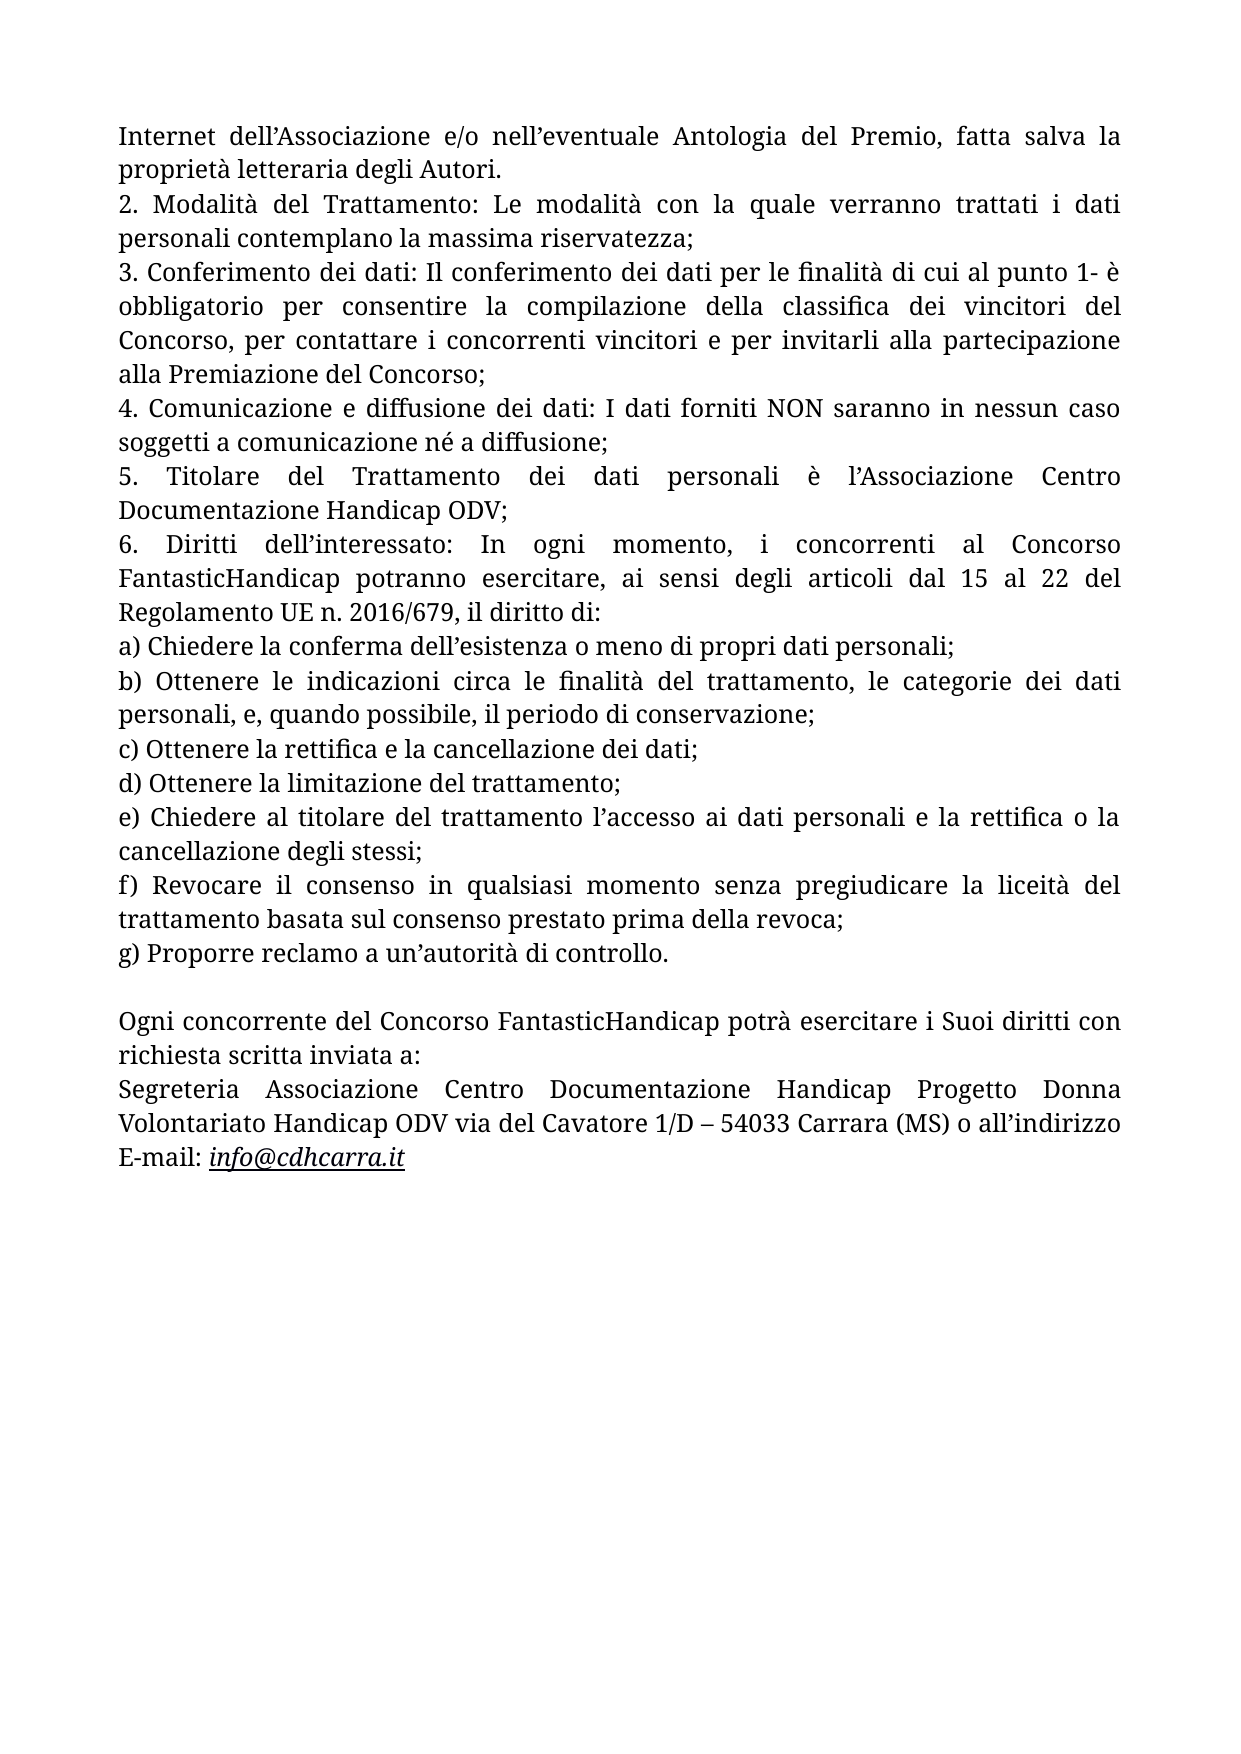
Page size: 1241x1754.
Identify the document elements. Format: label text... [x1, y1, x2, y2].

text Ogni concorrente del Concorso FantasticHandicap potrà esercitare i Suoi diritti con richiesta scritta inviata a: [118, 970, 1122, 1072]
text c) Ottenere la rettifica e la cancellazione dei dati; [118, 731, 1122, 765]
text g) Proporre reclamo a un’autorità di controllo. [118, 936, 1122, 970]
text 6. Diritti dell’interessato: In ogni momento, i concorrenti al Concorso FantasticHandicap potranno esercitare, ai sensi degli articoli dal 15 al 22 del Regolamento UE n. 2016/679, il diritto di: [118, 527, 1122, 629]
text d) Ottenere la limitazione del trattamento; [118, 765, 1122, 799]
text Segreteria Associazione Centro Documentazione Handicap Progetto Donna Volontariato Handicap ODV via del Cavatore 1/D – 54033 Carrara (MS) o all’indirizzo E-mail: info@cdhcarra.it [118, 1072, 1122, 1174]
text f) Revocare il consenso in qualsiasi momento senza pregiudicare la liceità del trattamento basata sul consenso prestato prima della revoca; [118, 867, 1122, 936]
text b) Ottenere le indicazioni circa le finalità del trattamento, le categorie dei dati personali, e, quando possibile, il periodo di conservazione; [118, 663, 1122, 731]
text a) Chiedere la conferma dell’esistenza o meno di propri dati personali; [118, 629, 1122, 663]
text 3. Conferimento dei dati: Il conferimento dei dati per le finalità di cui al punto 1- è obbligatorio per consentire la compilazione della classifica dei vincitori del Concorso, per contattare i concorrenti vincitori e per invitarli alla partecipazione alla Premiazione del Concorso; [118, 254, 1122, 391]
text 2. Modalità del Trattamento: Le modalità con la quale verranno trattati i dati personali contemplano la massima riservatezza; [118, 186, 1122, 254]
text e) Chiedere al titolare del trattamento l’accesso ai dati personali e la rettifica o la cancellazione degli stessi; [118, 799, 1122, 867]
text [118, 118, 1122, 186]
text 4. Comunicazione e diffusione dei dati: I dati forniti NON saranno in nessun caso soggetti a comunicazione né a diffusione; [118, 391, 1122, 459]
text 5. Titolare del Trattamento dei dati personali è l’Associazione Centro Documentazione Handicap ODV; [118, 459, 1122, 527]
